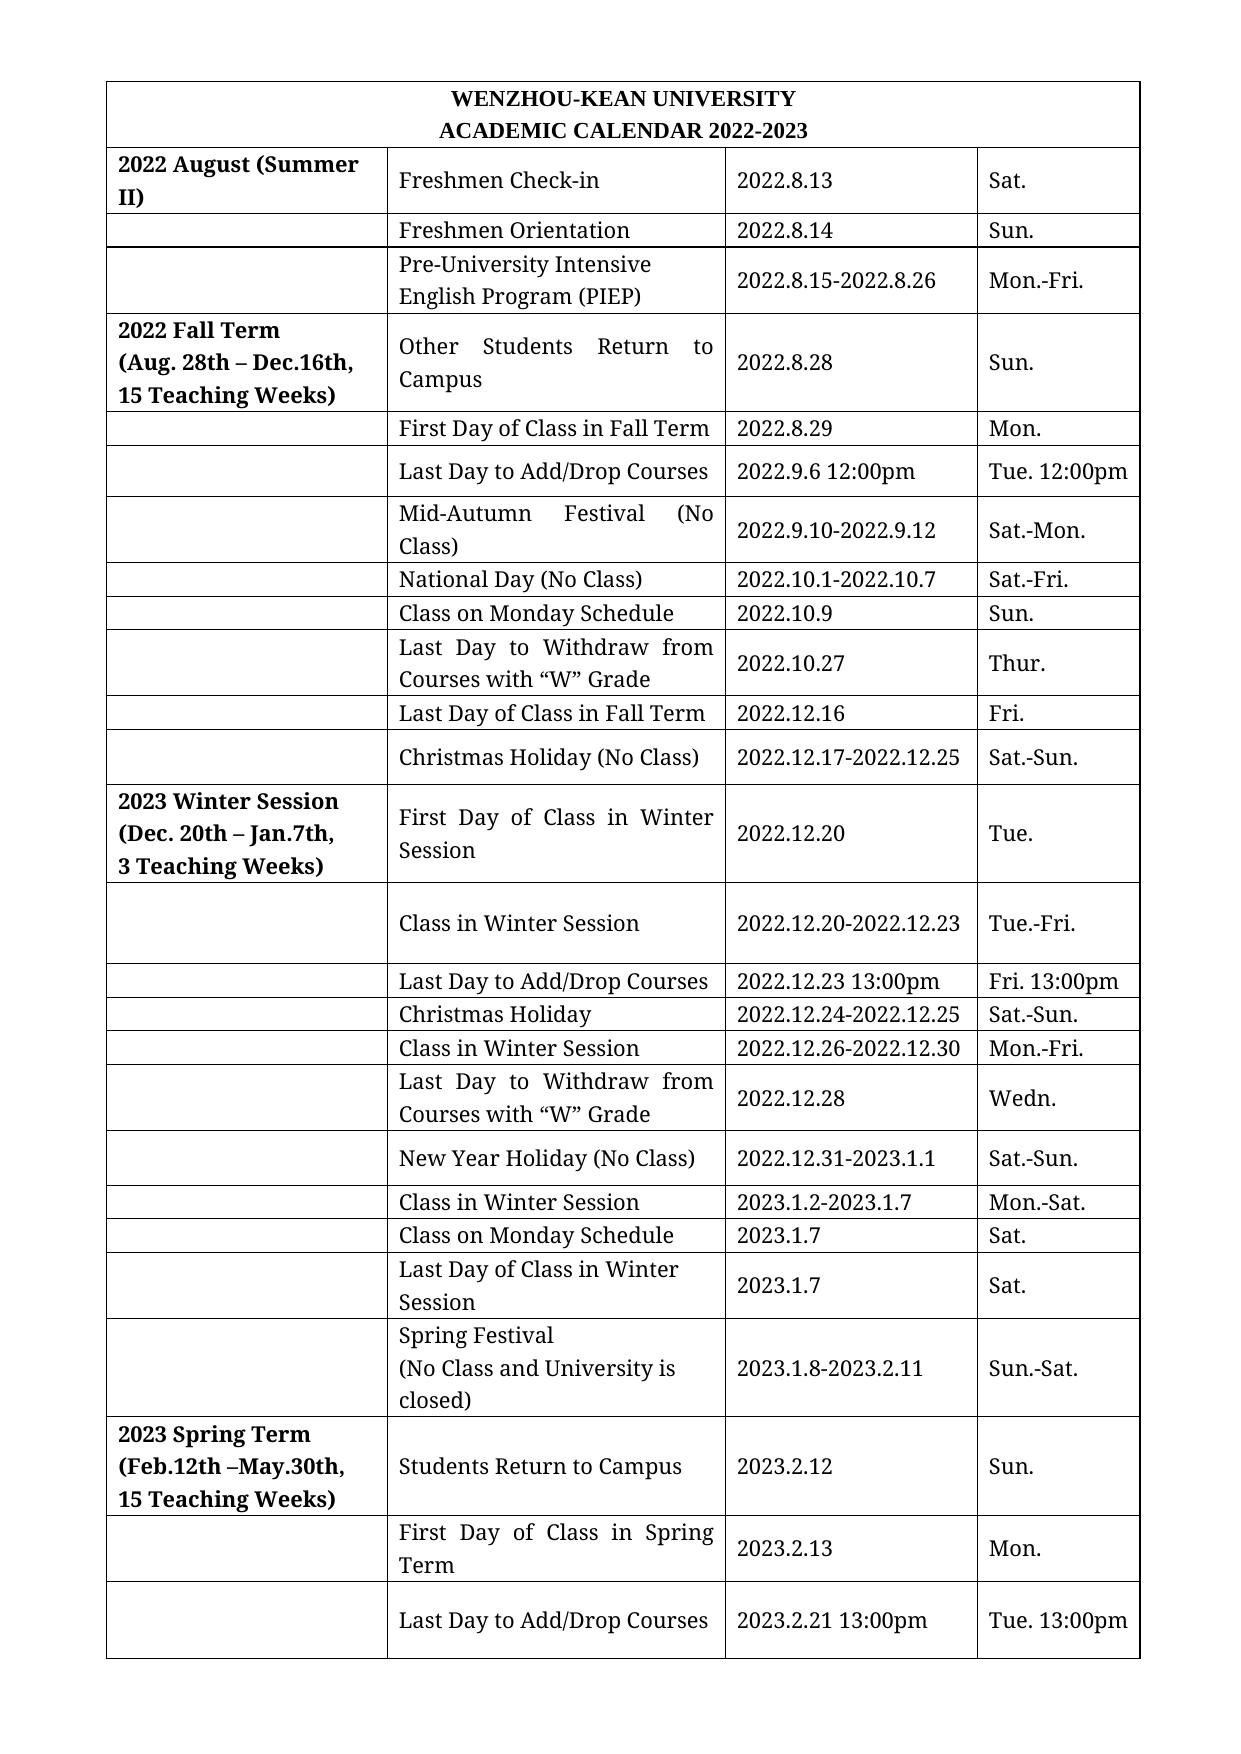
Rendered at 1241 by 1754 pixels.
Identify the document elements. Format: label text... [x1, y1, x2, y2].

table_cell 2023.2.21 13:00pm [726, 1582, 977, 1657]
table_cell 2023.1.7 [726, 1219, 977, 1252]
table_cell Sun.-Sat. [978, 1319, 1139, 1416]
table_cell Class on Monday Schedule [388, 1219, 725, 1252]
table_cell Christmas Holiday [388, 998, 725, 1030]
table_cell Last Day to Add/Drop Courses [388, 446, 725, 496]
table_cell 2023 Winter Session (Dec. 20th – Jan.7th, 3 Teaching Weeks) [107, 785, 387, 882]
table_cell Sun. [978, 1417, 1139, 1515]
table_cell Students Return to Campus [388, 1417, 725, 1515]
table_cell [107, 1186, 387, 1218]
table_cell [107, 630, 387, 695]
table_cell Fri. 13:00pm [978, 964, 1139, 997]
table_cell Spring Festival (No Class and University is closed) [388, 1319, 725, 1416]
table_cell 2023.1.2-2023.1.7 [726, 1186, 977, 1218]
table_cell [107, 214, 387, 246]
table_cell Mon. [978, 412, 1139, 444]
table_cell Fri. [978, 696, 1139, 729]
table_cell Sun. [978, 214, 1139, 246]
table_cell Class in Winter Session [388, 1186, 725, 1218]
table_cell 2022.8.13 [726, 148, 977, 213]
table_cell 2022.8.15-2022.8.26 [726, 248, 977, 312]
table_cell Pre-University Intensive English Program (PIEP) [388, 248, 725, 312]
table_cell 2022.10.9 [726, 597, 977, 629]
table_cell [107, 1319, 387, 1416]
table_cell [107, 730, 387, 783]
table_cell Other Students Return to Campus [388, 314, 725, 411]
table_cell Sat. [978, 1253, 1139, 1318]
table_cell Last Day to Withdraw from Courses with “W” Grade [388, 630, 725, 695]
table_cell First Day of Class in Fall Term [388, 412, 725, 444]
table_cell 2022.10.1-2022.10.7 [726, 563, 977, 596]
table_cell 2022.8.29 [726, 412, 977, 444]
table_cell Thur. [978, 630, 1139, 695]
table_cell 2023.2.12 [726, 1417, 977, 1515]
table_cell [107, 696, 387, 729]
table_cell [107, 1582, 387, 1657]
table_cell Tue. 12:00pm [978, 446, 1139, 496]
table_cell First Day of Class in Winter Session [388, 785, 725, 882]
table_cell Last Day to Add/Drop Courses [388, 964, 725, 997]
table_cell Sun. [978, 314, 1139, 411]
table_cell 2022.9.10-2022.9.12 [726, 497, 977, 562]
table_cell Tue. [978, 785, 1139, 882]
table_cell Freshmen Check-in [388, 148, 725, 213]
table_cell 2022.12.31-2023.1.1 [726, 1131, 977, 1184]
table_cell Mon.-Fri. [978, 248, 1139, 312]
table_cell Class in Winter Session [388, 1031, 725, 1064]
table_cell Last Day of Class in Fall Term [388, 696, 725, 729]
table_cell [107, 1253, 387, 1318]
table_cell [107, 1516, 387, 1581]
table_cell Wedn. [978, 1065, 1139, 1130]
table_cell [107, 497, 387, 562]
table_cell [107, 883, 387, 963]
table_cell Freshmen Orientation [388, 214, 725, 246]
table_cell 2022.12.20 [726, 785, 977, 882]
table_cell Class on Monday Schedule [388, 597, 725, 629]
table_cell 2022.12.20-2022.12.23 [726, 883, 977, 963]
table_cell [107, 597, 387, 629]
table_cell Sat. [978, 1219, 1139, 1252]
table_cell Mon.-Sat. [978, 1186, 1139, 1218]
table_cell Mid-Autumn Festival (No Class) [388, 497, 725, 562]
table_cell Sat.-Sun. [978, 730, 1139, 783]
table_cell 2022.12.23 13:00pm [726, 964, 977, 997]
table_cell Last Day to Add/Drop Courses [388, 1582, 725, 1657]
table_cell 2022 August (Summer II) [107, 148, 387, 213]
table_cell 2023.2.13 [726, 1516, 977, 1581]
table_cell National Day (No Class) [388, 563, 725, 596]
table_cell Sat. [978, 148, 1139, 213]
table_cell Mon. [978, 1516, 1139, 1581]
table_cell 2022.8.28 [726, 314, 977, 411]
table_cell 2022.12.28 [726, 1065, 977, 1130]
table_cell [107, 412, 387, 444]
table_cell [107, 248, 387, 312]
table_header WENZHOU-KEAN UNIVERSITY ACADEMIC CALENDAR 2022-2023 [107, 82, 1139, 147]
table_cell Last Day to Withdraw from Courses with “W” Grade [388, 1065, 725, 1130]
table_cell 2023.1.7 [726, 1253, 977, 1318]
table_cell New Year Holiday (No Class) [388, 1131, 725, 1184]
table_cell [107, 1065, 387, 1130]
table_cell [107, 998, 387, 1030]
table_cell 2022.12.24-2022.12.25 [726, 998, 977, 1030]
table_cell [107, 563, 387, 596]
table_cell Tue.-Fri. [978, 883, 1139, 963]
table_cell Sat.-Sun. [978, 1131, 1139, 1184]
table_cell Class in Winter Session [388, 883, 725, 963]
table_cell 2023 Spring Term (Feb.12th –May.30th, 15 Teaching Weeks) [107, 1417, 387, 1515]
table_cell [107, 1219, 387, 1252]
table_cell Mon.-Fri. [978, 1031, 1139, 1064]
table_cell 2022.12.26-2022.12.30 [726, 1031, 977, 1064]
table_cell Christmas Holiday (No Class) [388, 730, 725, 783]
table_cell Sat.-Mon. [978, 497, 1139, 562]
table_cell Tue. 13:00pm [978, 1582, 1139, 1657]
table_cell 2022.10.27 [726, 630, 977, 695]
table_cell Last Day of Class in Winter Session [388, 1253, 725, 1318]
table_cell [107, 1131, 387, 1184]
table_cell [107, 1031, 387, 1064]
table_cell Sat.-Sun. [978, 998, 1139, 1030]
table_cell 2022.12.17-2022.12.25 [726, 730, 977, 783]
table_cell 2022.12.16 [726, 696, 977, 729]
table_cell First Day of Class in Spring Term [388, 1516, 725, 1581]
table_cell 2023.1.8-2023.2.11 [726, 1319, 977, 1416]
table_cell [107, 446, 387, 496]
table_cell [107, 964, 387, 997]
table_cell 2022.9.6 12:00pm [726, 446, 977, 496]
table_cell 2022.8.14 [726, 214, 977, 246]
table_cell 2022 Fall Term (Aug. 28th – Dec.16th, 15 Teaching Weeks) [107, 314, 387, 411]
table_cell Sat.-Fri. [978, 563, 1139, 596]
table_cell Sun. [978, 597, 1139, 629]
